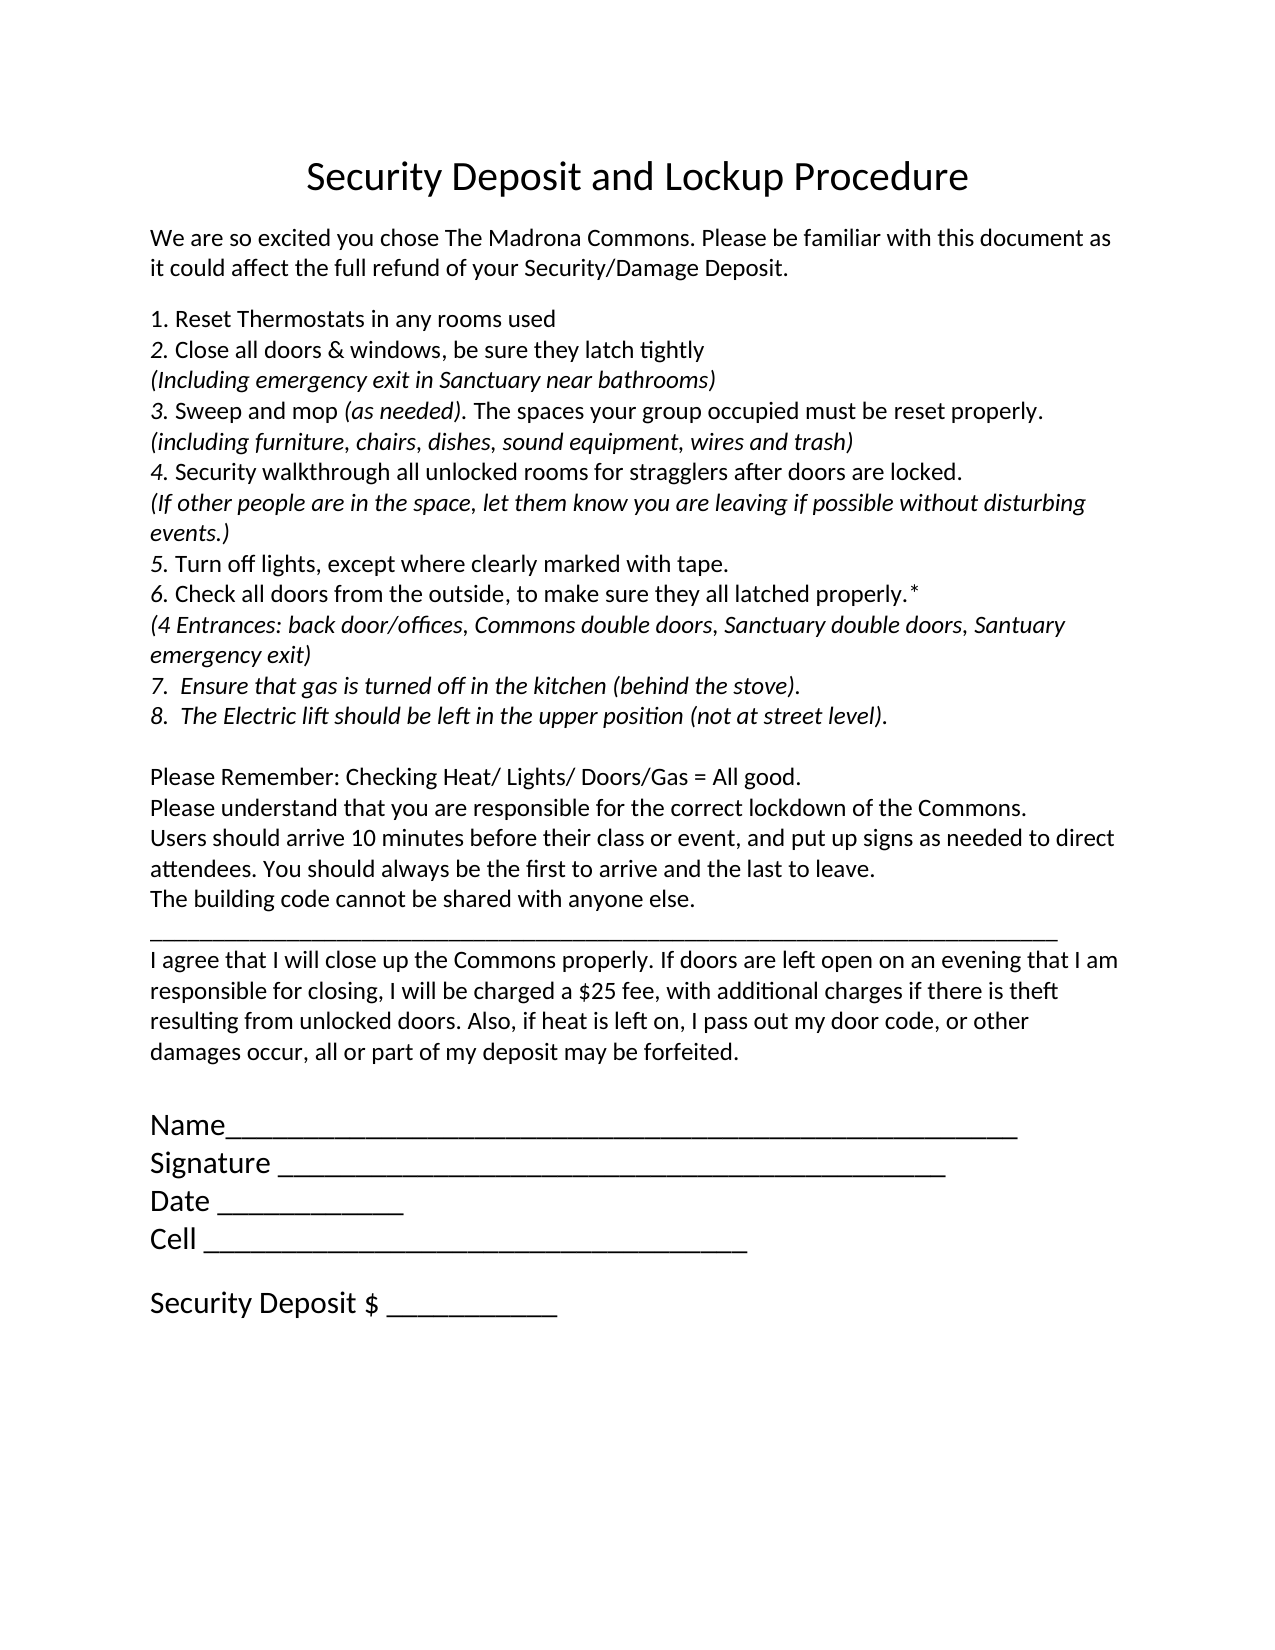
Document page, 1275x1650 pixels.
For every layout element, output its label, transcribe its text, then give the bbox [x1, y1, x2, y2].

text 2. Close all doors & windows, be sure they latch tightly [150, 334, 1125, 364]
text Signature ___________________________________________ [150, 1143, 1125, 1181]
text _________________________________________________________________________ [150, 914, 1125, 944]
text (If other people are in the space, let them know you are leaving if possible without disturbing events.) [150, 487, 1125, 548]
text Security Deposit $ ___________ [150, 1284, 1125, 1322]
text Cell ___________________________________ [150, 1219, 1125, 1257]
text We are so excited you chose The Madrona Commons. Please be familiar with this document as it could affect the full refund of your Security/Damage Deposit. [150, 222, 1125, 283]
text responsible for closing, I will be charged a $25 fee, with additional charges if there is theft [150, 975, 1125, 1006]
text Please understand that you are responsible for the correct lockdown of the Commons. [150, 792, 1125, 822]
text Name___________________________________________________ [150, 1105, 1125, 1143]
text 3. Sweep and mop (as needed). The spaces your group occupied must be reset properly. [150, 395, 1125, 426]
text (4 Entrances: back door/offices, Commons double doors, Sanctuary double doors, Santuary emergency exit) [150, 609, 1125, 670]
text 4. Security walkthrough all unlocked rooms for stragglers after doors are locked. [150, 456, 1125, 487]
text 1. Reset Thermostats in any rooms used [150, 303, 1125, 334]
text Date ____________ [150, 1181, 1125, 1219]
text (Including emergency exit in Sanctuary near bathrooms) [150, 364, 1125, 395]
text Security Deposit and Lockup Procedure [150, 150, 1125, 201]
text Users should arrive 10 minutes before their class or event, and put up signs as needed to direct attendees. You should always be the first to arrive and the last to leave. [150, 822, 1125, 883]
text 7. Ensure that gas is turned off in the kitchen (behind the stove). [150, 670, 1125, 700]
text 5. Turn off lights, except where clearly marked with tape. [150, 548, 1125, 578]
text (including furniture, chairs, dishes, sound equipment, wires and trash) [150, 426, 1125, 456]
text I agree that I will close up the Commons properly. If doors are left open on an evening that I am [150, 944, 1125, 975]
text Please Remember: Checking Heat/ Lights/ Doors/Gas = All good. [150, 761, 1125, 792]
text 6. Check all doors from the outside, to make sure they all latched properly.* [150, 578, 1125, 609]
text The building code cannot be shared with anyone else. [150, 883, 1125, 914]
text 8. The Electric lift should be left in the upper position (not at street level). [150, 700, 1125, 731]
text resulting from unlocked doors. Also, if heat is left on, I pass out my door code, or other damages occur, all or part of my deposit may be forfeited. [150, 1006, 1125, 1067]
